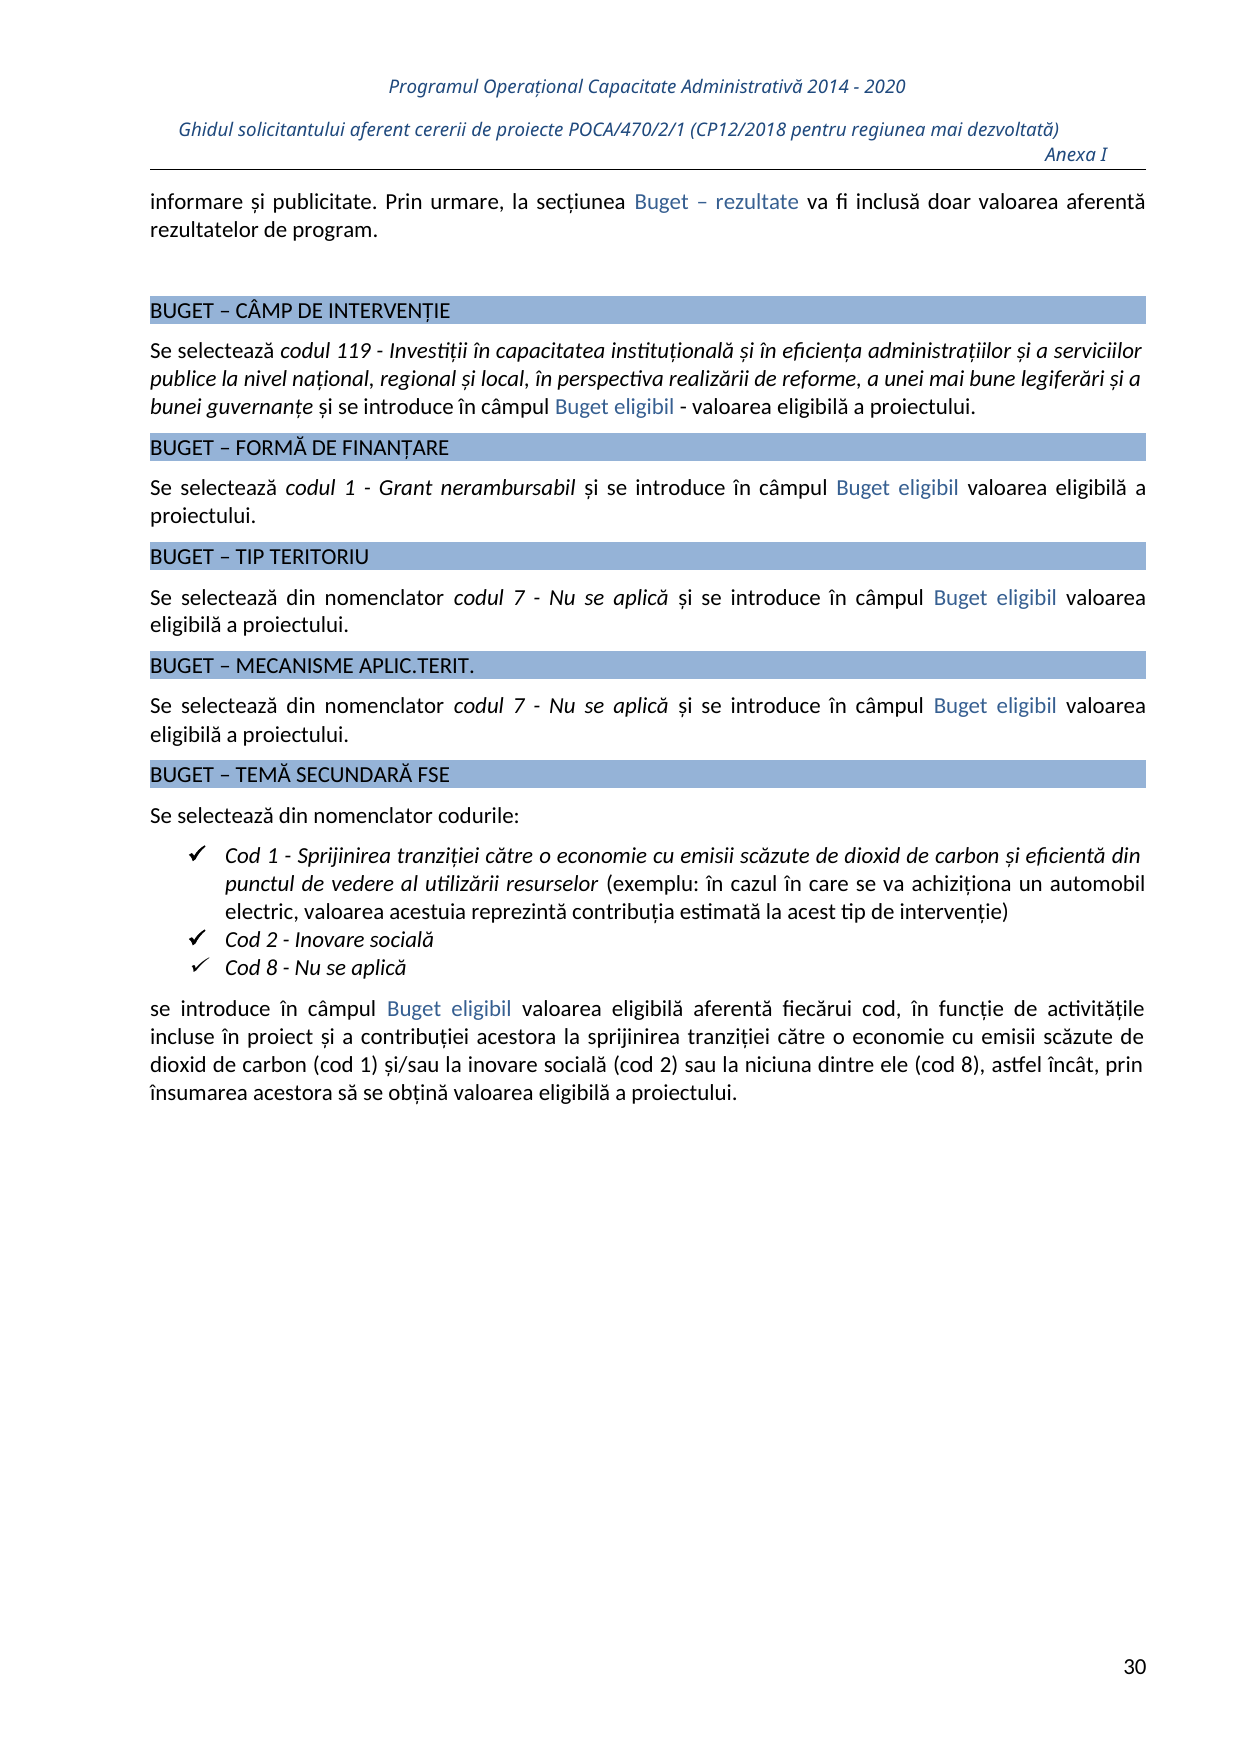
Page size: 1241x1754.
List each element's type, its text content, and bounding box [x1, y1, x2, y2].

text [150, 187, 1146, 243]
list Cod 1 - Sprijinirea tranziției către o economie cu emisii scăzute de dioxid de carbon și eficientă din punctul de vedere al utilizării resurselor (exemplu: în cazul în care se va achiziționa un automobil electric, valoarea acestuia reprezintă contribuția estimată la acest tip de intervenție) [187, 841, 1146, 925]
text BUGET – TEMĂ SECUNDARĂ FSE [150, 760, 1146, 788]
text Se selectează codul 119 - Investiții în capacitatea instituțională și în eficiența administrațiilor și a serviciilor publice la nivel național, regional și local, în perspectiva realizării de reforme, a unei mai bune legiferări și a bunei guvernanțe și se introduce în câmpul Buget eligibil - valoarea eligibilă a proiectului. [150, 336, 1146, 421]
list Cod 8 - Nu se aplică [187, 953, 1146, 981]
list Cod 2 - Inovare socială [187, 925, 1146, 953]
text se introduce în câmpul Buget eligibil valoarea eligibilă aferentă fiecărui cod, în funcție de activitățile incluse în proiect și a contribuției acestora la sprijinirea tranziției către o economie cu emisii scăzute de dioxid de carbon (cod 1) și/sau la inovare socială (cod 2) sau la niciuna dintre ele (cod 8), astfel încât, prin însumarea acestora să se obțină valoarea eligibilă a proiectului. [150, 994, 1146, 1106]
text Se selectează codul 1 - Grant nerambursabil și se introduce în câmpul Buget eligibil valoarea eligibilă a proiectului. [150, 473, 1146, 529]
text BUGET – CÂMP DE INTERVENȚIE [150, 296, 1146, 324]
text Se selectează din nomenclator codul 7 - Nu se aplică și se introduce în câmpul Buget eligibil valoarea eligibilă a proiectului. [150, 692, 1146, 748]
text BUGET – TIP TERITORIU [150, 542, 1146, 570]
text Se selectează din nomenclator codurile: [150, 801, 1146, 829]
text BUGET – MECANISME APLIC.TERIT. [150, 651, 1146, 679]
text Se selectează din nomenclator codul 7 - Nu se aplică și se introduce în câmpul Buget eligibil valoarea eligibilă a proiectului. [150, 583, 1146, 639]
text BUGET – FORMĂ DE FINANȚARE [150, 433, 1146, 461]
